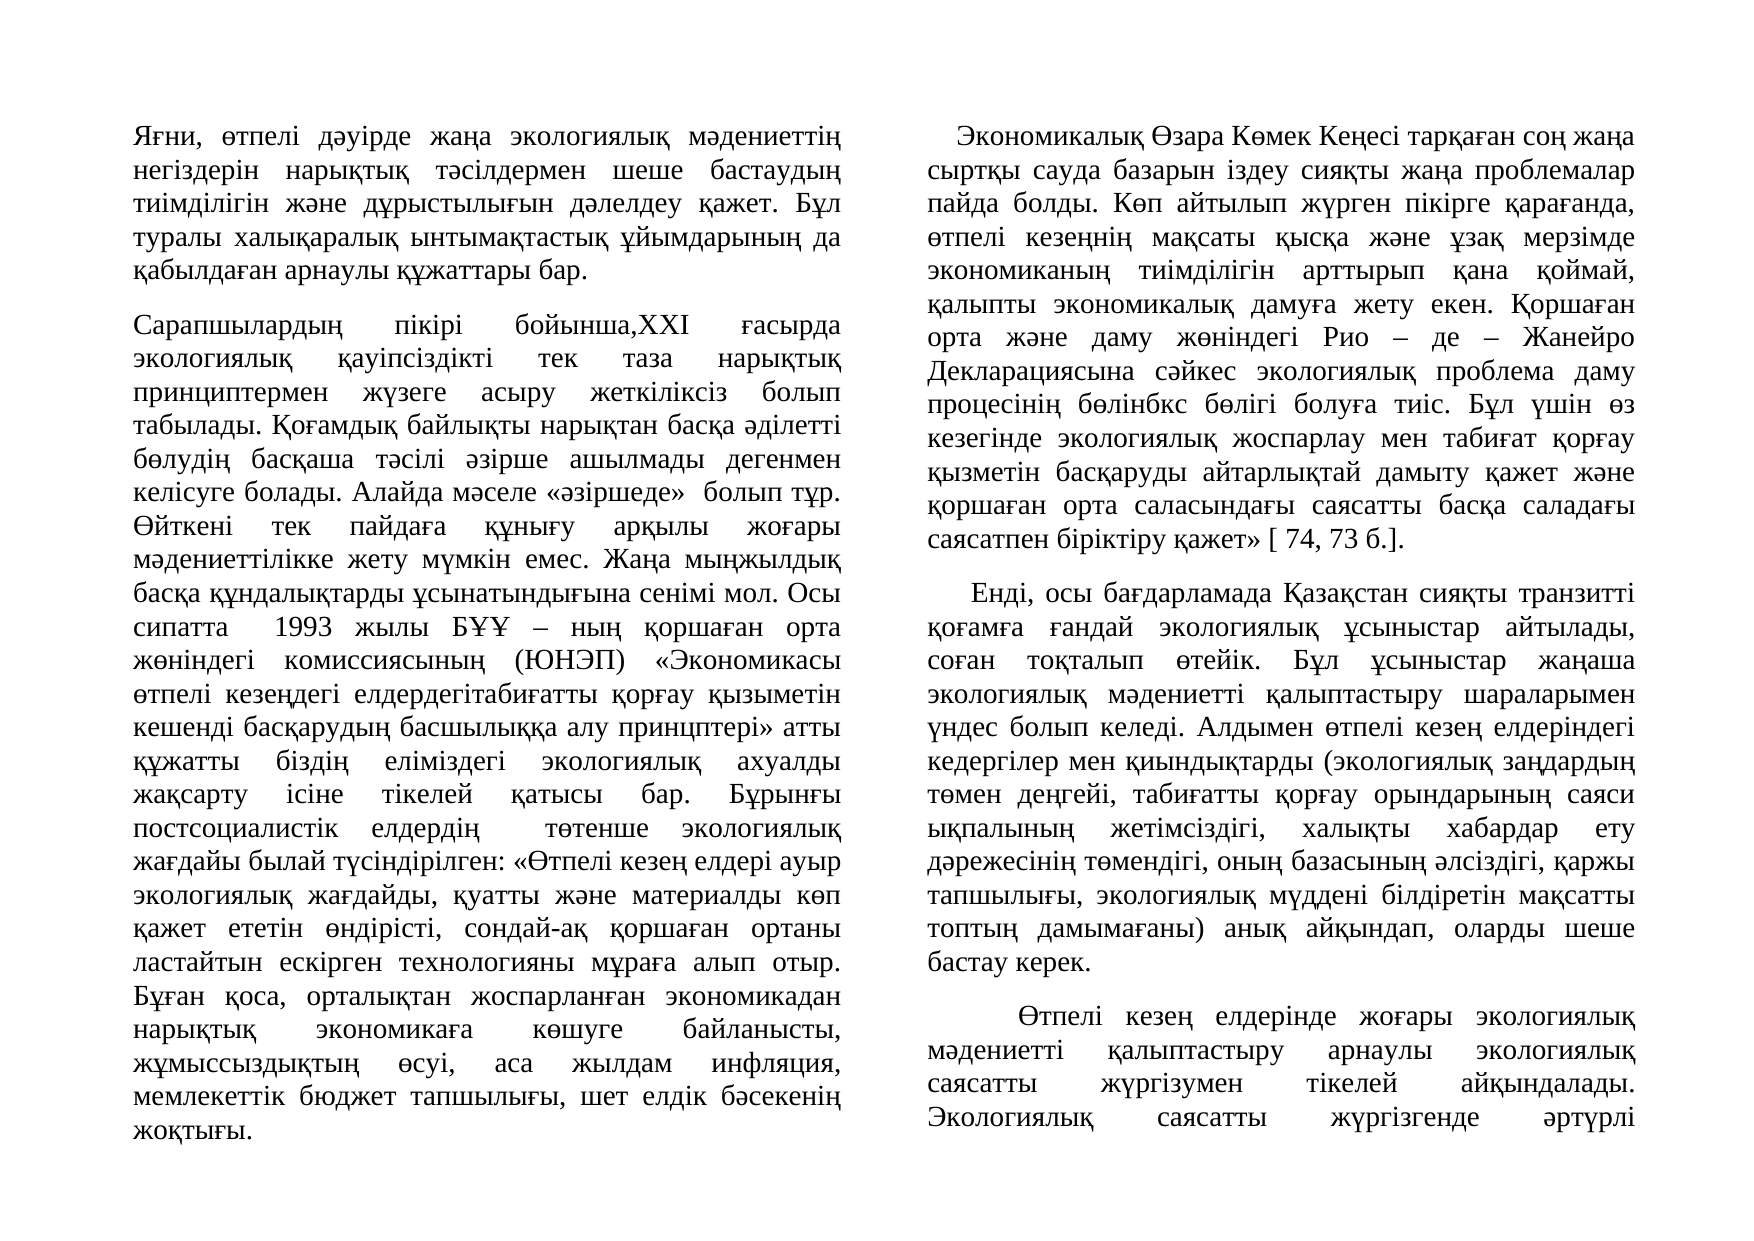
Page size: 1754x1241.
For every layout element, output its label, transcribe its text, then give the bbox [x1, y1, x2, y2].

text Енді, осы бағдарламада Қазақстан сияқты транзитті қоғамға ғандай экологиялық ұсыныстар айтылады, соған тоқталып өтейік. Бұл ұсыныстар жаңаша экологиялық мәдениетті қалыптастыру шараларымен үндес болып келеді. Алдымен өтпелі кезең елдеріндегі кедергілер мен қиындықтарды (экологиялық заңдардың төмен деңгейі, табиғатты қорғау орындарының саяси ықпалының жетімсіздігі, халықты хабардар ету дәрежесінің төмендігі, оның базасының әлсіздігі, қаржы тапшылығы, экологиялық мүддені білдіретін мақсатты топтың дамымағаны) анық айқындап, оларды шеше бастау керек. [927, 575, 1636, 978]
text Экономикалық Өзара Көмек Кеңесі тарқаған соң жаңа сыртқы сауда базарын іздеу сияқты жаңа проблемалар пайда болды. Көп айтылып жүрген пікірге қарағанда, өтпелі кезеңнің мақсаты қысқа және ұзақ мерзімде экономиканың тиімділігін арттырып қана қоймай, қалыпты экономикалық дамуға жету екен. Қоршаған орта және даму жөніндегі Рио – де – Жанейро Декларациясына сәйкес экологиялық проблема даму процесінің бөлінбкс бөлігі болуға тиіс. Бұл үшін өз кезегінде экологиялық жоспарлау мен табиғат қорғау қызметін басқаруды айтарлықтай дамыту қажет және қоршаған орта саласындағы саясатты басқа саладағы саясатпен біріктіру қажет» [ 74, 73 б.]. [927, 118, 1636, 554]
text Сарапшылардың пікірі бойынша,ХХІ ғасырда экологиялық қауіпсіздікті тек таза нарықтық принциптермен жүзеге асыру жеткіліксіз болып табылады. Қоғамдық байлықты нарықтан басқа әділетті бөлудің басқаша тәсілі әзірше ашылмады дегенмен келісуге болады. Алайда мәселе «әзіршеде» болып тұр. Өйткені тек пайдаға құнығу арқылы жоғары мәдениеттілікке жету мүмкін емес. Жаңа мыңжылдық басқа құндалықтарды ұсынатындығына сенімі мол. Осы сипатта 1993 жылы БҰҰ – ның қоршаған орта жөніндегі комиссиясының (ЮНЭП) «Экономикасы өтпелі кезеңдегі елдердегітабиғатты қорғау қызыметін кешенді басқарудың басшылыққа алу принцптері» атты құжатты біздің еліміздегі экологиялық ахуалды жақсарту ісіне тікелей қатысы бар. Бұрынғы постсоциалистік елдердің төтенше экологиялық жағдайы былай түсіндірілген: «Өтпелі кезең елдері ауыр экологиялық жағдайды, қуатты және материалды көп қажет ететін өндірісті, сондай-ақ қоршаған ортаны ластайтын ескірген технологияны мұраға алып отыр. Бұған қоса, орталықтан жоспарланған экономикадан нарықтық экономикаға көшуге байланысты, жұмыссыздықтың өсуі, аса жылдам инфляция, мемлекеттік бюджет тапшылығы, шет елдік бәсекенің жоқтығы. [133, 307, 842, 1145]
